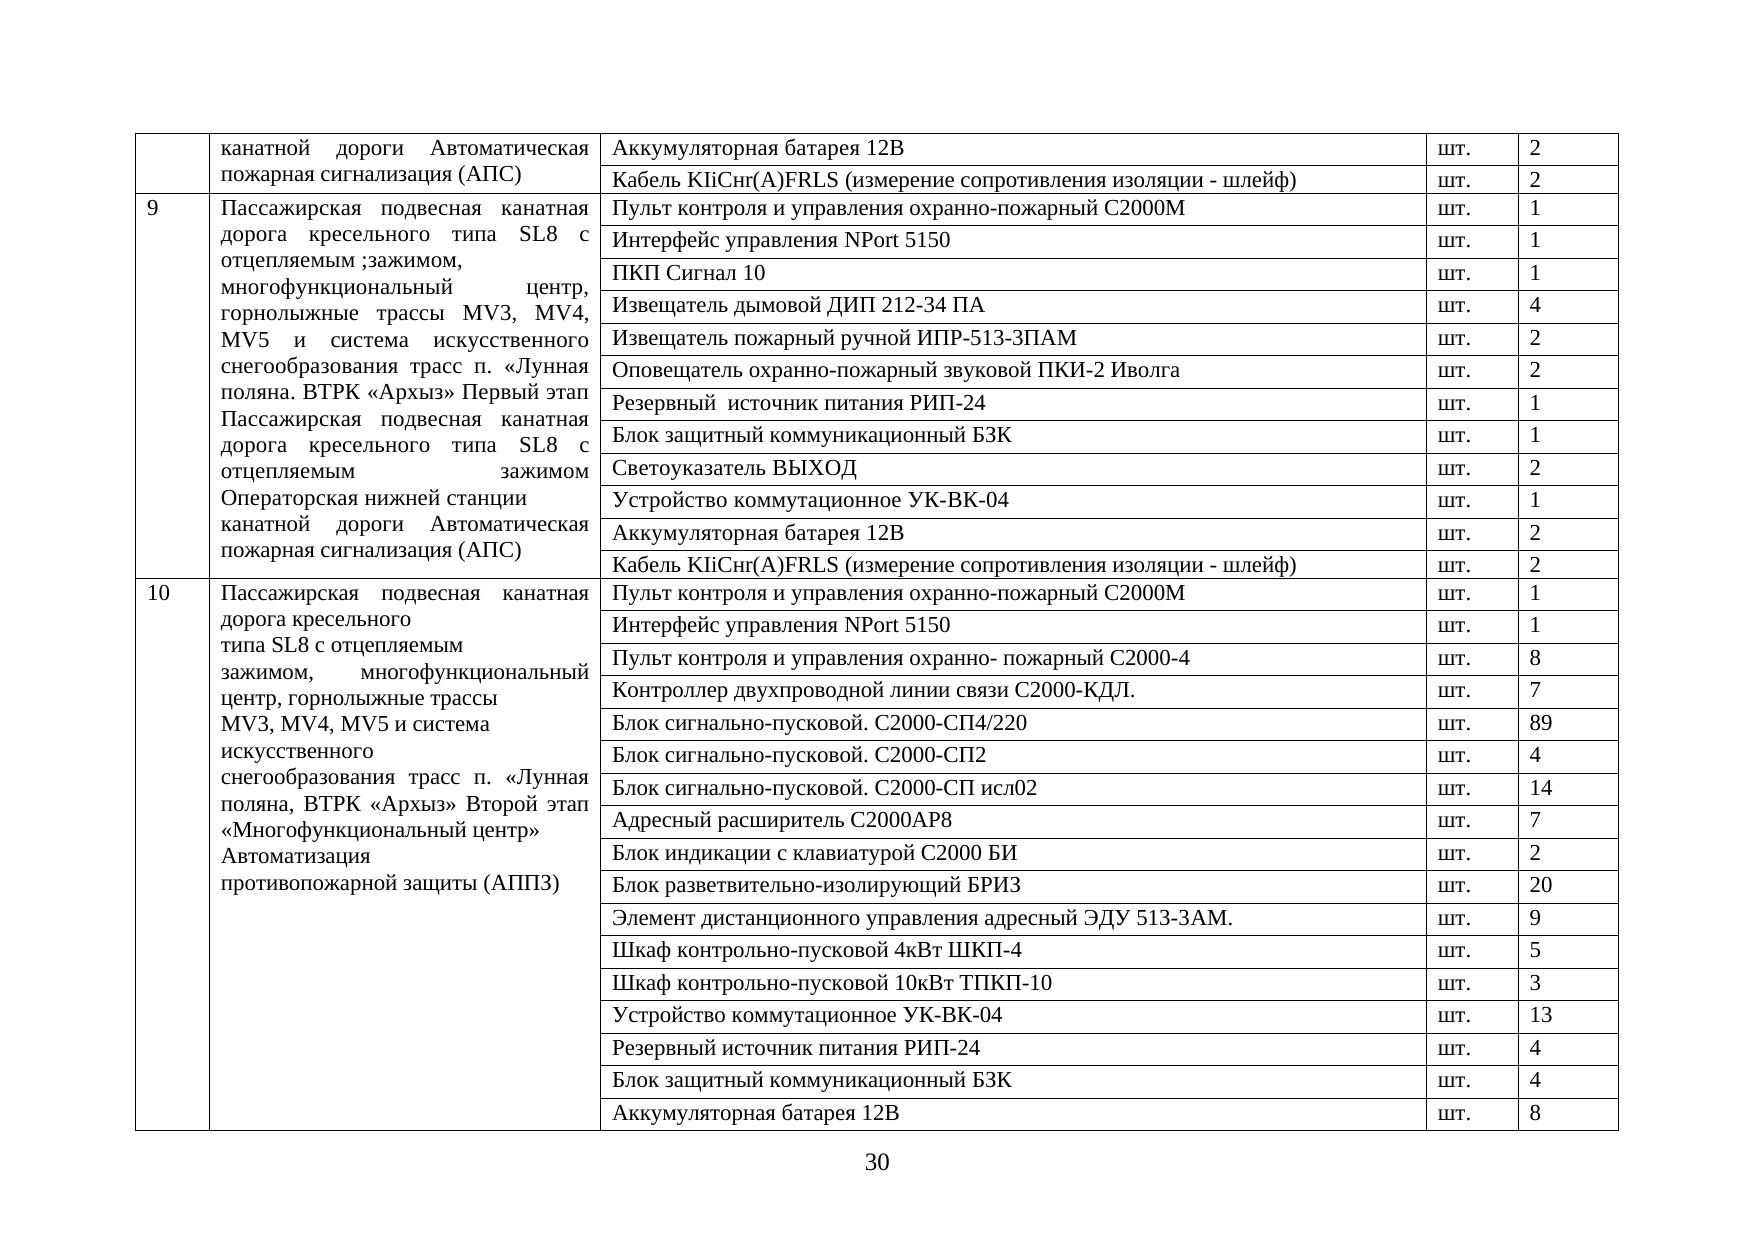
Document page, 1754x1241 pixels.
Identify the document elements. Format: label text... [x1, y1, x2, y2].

table_cell Аккумуляторная батарея 12В [601, 519, 1426, 550]
table_cell шт. [1427, 709, 1518, 740]
table_cell Резервный источник питания РИП-24 [601, 1034, 1426, 1065]
table_cell шт. [1427, 486, 1518, 518]
table_cell 5 [1519, 936, 1618, 968]
table_cell шт. [1427, 389, 1518, 420]
table_cell шт. [1427, 226, 1518, 258]
table_cell 9 [1519, 904, 1618, 935]
table_cell шт. [1427, 644, 1518, 675]
table_cell шт. [1427, 1001, 1518, 1033]
table_cell 1 [1519, 389, 1618, 420]
table_cell 8 [1519, 1099, 1618, 1130]
table_cell 89 [1519, 709, 1618, 740]
table_cell Пассажирская подвесная канатная дорога кресельного типа SL8 с отцепляемым ;зажимом, многофункциональный центр, горнолыжные трассы MV3, MV4, MV5 и система искусственного снегообразования трасс п. «Лунная поляна. ВТРК «Архыз» Первый этап Пассажирская подвесная канатная дорога кресельного типа SL8 с отцепляемым зажимом Операторская нижней станции канатной дороги Автоматическая пожарная сигнализация (АПС) [210, 194, 600, 578]
table_cell Извещатель дымовой ДИП 212-34 ПА [601, 291, 1426, 323]
table_cell Кабель KIiCнr(A)FRLS (измерение сопротивления изоляции - шлейф) [601, 166, 1426, 193]
table_cell 2 [1519, 324, 1618, 355]
table_cell 2 [1519, 519, 1618, 550]
table_cell шт. [1427, 969, 1518, 1000]
table_cell 2 [1519, 166, 1618, 193]
table_cell Адресный расширитель С2000АР8 [601, 806, 1426, 838]
table_cell 2 [1519, 134, 1618, 165]
table_cell Светоуказатель ВЫХОД [601, 454, 1426, 485]
table_cell шт. [1427, 1034, 1518, 1065]
table_cell шт. [1427, 134, 1518, 165]
table_cell Блок индикации с клавиатурой С2000 БИ [601, 839, 1426, 870]
table_cell Блок сигнально-пусковой. С2000-СП2 [601, 741, 1426, 773]
table_cell шт. [1427, 551, 1518, 578]
table_cell Резервный источник питания РИП-24 [601, 389, 1426, 420]
table_cell 1 [1519, 486, 1618, 518]
table_cell Интерфейс управления NPort 5150 [601, 226, 1426, 258]
table_cell 1 [1519, 194, 1618, 225]
table_cell шт. [1427, 356, 1518, 388]
table_cell шт. [1427, 1099, 1518, 1130]
table_cell Оповещатель охранно-пожарный звуковой ПКИ-2 Иволга [601, 356, 1426, 388]
table_cell шт. [1427, 166, 1518, 193]
table_cell Аккумуляторная батарея 12В [601, 134, 1426, 165]
table_cell Пульт контроля и управления охранно-пожарный С2000М [601, 579, 1426, 610]
table_cell Извещатель пожарный ручной ИПР-513-3ПАМ [601, 324, 1426, 355]
table_cell шт. [1427, 741, 1518, 773]
table_cell шт. [1427, 1066, 1518, 1098]
table_cell 13 [1519, 1001, 1618, 1033]
table_cell Шкаф контрольно-пусковой 4кВт ШКП-4 [601, 936, 1426, 968]
table_cell 9 [136, 194, 209, 578]
table_cell шт. [1427, 291, 1518, 323]
table_cell шт. [1427, 676, 1518, 708]
table_cell Аккумуляторная батарея 12В [601, 1099, 1426, 1130]
table_cell 2 [1519, 356, 1618, 388]
table_cell 4 [1519, 741, 1618, 773]
table_cell Пассажирская подвесная канатная дорога кресельного типа SL8 с отцепляемым зажимом, многофункциональный центр, горнолыжные трассы MV3, MV4, MV5 и система искусственного снегообразования трасс п. «Лунная поляна, ВТРК «Архыз» Второй этап «Многофункциональный центр» Автоматизация противопожарной защиты (АППЗ) [210, 579, 600, 1130]
table_cell 7 [1519, 676, 1618, 708]
table_cell Блок разветвительно-изолирующий БРИЗ [601, 871, 1426, 903]
table_cell Контроллер двухпроводной линии связи С2000-КДЛ. [601, 676, 1426, 708]
table_cell шт. [1427, 421, 1518, 453]
table_cell 1 [1519, 579, 1618, 610]
table_cell шт. [1427, 519, 1518, 550]
table_cell шт. [1427, 839, 1518, 870]
table_cell Блок защитный коммуникационный БЗК [601, 1066, 1426, 1098]
table_cell Пульт контроля и управления охранно- пожарный С2000-4 [601, 644, 1426, 675]
table_cell Устройство коммутационное УК-ВК-04 [601, 486, 1426, 518]
table_cell 20 [1519, 871, 1618, 903]
table_cell 14 [1519, 774, 1618, 805]
table_cell 4 [1519, 1034, 1618, 1065]
table_cell 8 [1519, 644, 1618, 675]
table_cell 2 [1519, 839, 1618, 870]
table_cell 1 [1519, 259, 1618, 290]
table_cell Блок сигнально-пусковой. С2000-СП4/220 [601, 709, 1426, 740]
table_cell Интерфейс управления NPort 5150 [601, 611, 1426, 643]
table_cell шт. [1427, 324, 1518, 355]
table_cell шт. [1427, 579, 1518, 610]
table_cell шт. [1427, 871, 1518, 903]
table_cell Кабель KIiCнr(A)FRLS (измерение сопротивления изоляции - шлейф) [601, 551, 1426, 578]
table_cell 1 [1519, 421, 1618, 453]
table_cell Шкаф контрольно-пусковой 10кВт ТПКП-10 [601, 969, 1426, 1000]
table_cell шт. [1427, 936, 1518, 968]
table_cell шт. [1427, 611, 1518, 643]
table_cell Пульт контроля и управления охранно-пожарный С2000М [601, 194, 1426, 225]
table_cell 2 [1519, 551, 1618, 578]
table_cell 7 [1519, 806, 1618, 838]
table_cell 10 [136, 579, 209, 1130]
table_cell шт. [1427, 194, 1518, 225]
table_cell 2 [1519, 454, 1618, 485]
table_cell шт. [1427, 774, 1518, 805]
table_cell шт. [1427, 904, 1518, 935]
table_cell шт. [1427, 259, 1518, 290]
table_cell шт. [1427, 806, 1518, 838]
table_cell Устройство коммутационное УК-ВК-04 [601, 1001, 1426, 1033]
table_cell 1 [1519, 611, 1618, 643]
table_cell Блок защитный коммуникационный БЗК [601, 421, 1426, 453]
table_cell 4 [1519, 1066, 1618, 1098]
table_cell 3 [1519, 969, 1618, 1000]
table_cell ПКП Сигнал 10 [601, 259, 1426, 290]
table_cell шт. [1427, 454, 1518, 485]
table_cell 1 [1519, 226, 1618, 258]
table_cell Блок сигнально-пусковой. С2000-СП исл02 [601, 774, 1426, 805]
table_cell Элемент дистанционного управления адресный ЭДУ 513-3AM. [601, 904, 1426, 935]
table_cell 4 [1519, 291, 1618, 323]
